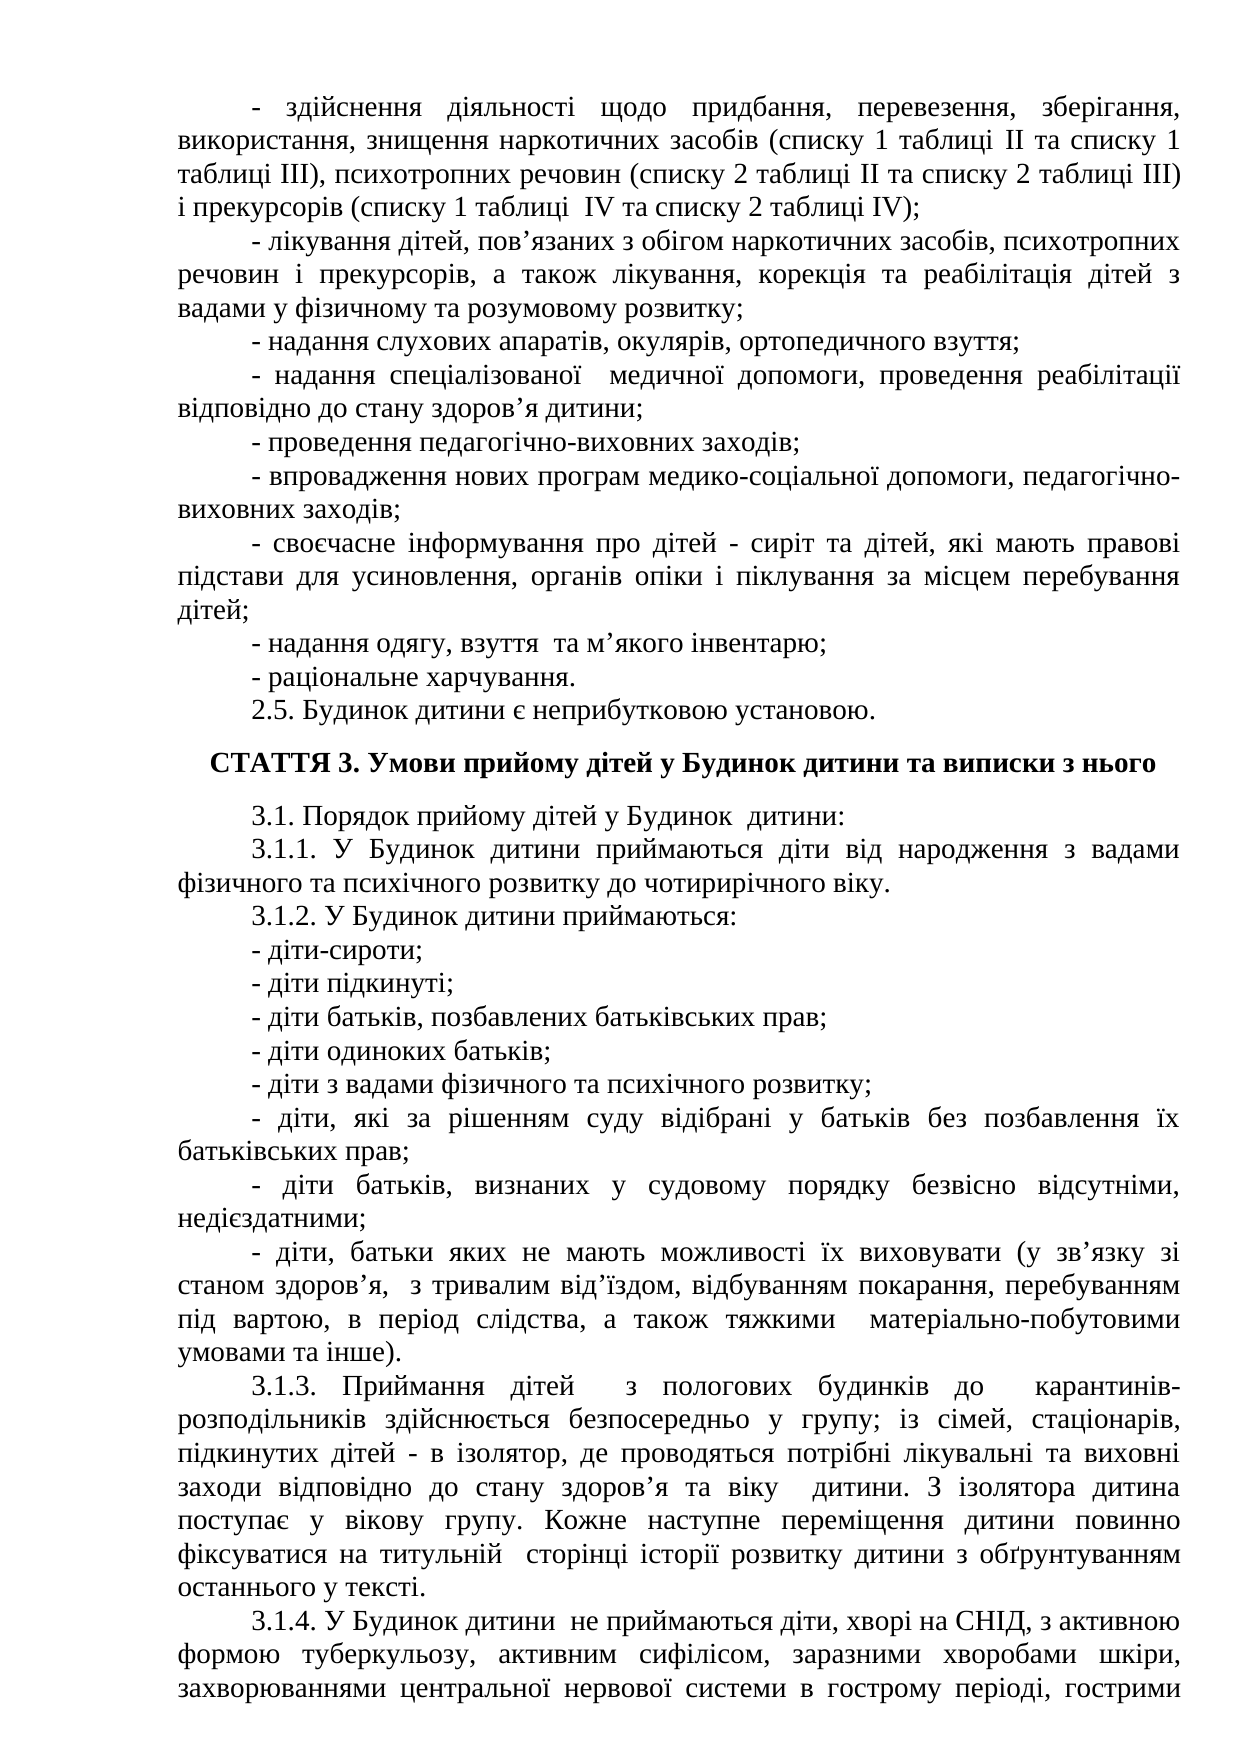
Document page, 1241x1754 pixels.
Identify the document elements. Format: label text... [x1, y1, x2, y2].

text - впровадження нових програм медико-соціальної допомоги, педагогічно-виховних заходів; [177, 458, 1181, 525]
text 2.5. Будинок дитини є неприбутковою установою. [121, 692, 1181, 726]
text - надання спеціалізованої медичної допомоги, проведення реабілітації відповідно до стану здоров’я дитини; [177, 357, 1181, 424]
text - діти батьків, визнаних у судовому порядку безвісно відсутніми, недієздатними; [177, 1167, 1181, 1234]
text - здійснення діяльності щодо придбання, перевезення, зберігання, використання, знищення наркотичних засобів (списку 1 таблиці II та списку 1 таблиці III), психотропних речовин (списку 2 таблиці II та списку 2 таблиці III) і прекурсорів (списку 1 таблиці IV та списку 2 таблиці IV); [177, 89, 1181, 223]
text - лікування дітей, пов’язаних з обігом наркотичних засобів, психотропних речовин і прекурсорів, а також лікування, корекція та реабілітація дітей з вадами у фізичному та розумовому розвитку; [177, 223, 1181, 323]
text 3.1. Порядок прийому дітей у Будинок дитини: [177, 798, 1181, 831]
text - діти, які за рішенням суду відібрані у батьків без позбавлення їх батьківських прав; [177, 1100, 1181, 1167]
text - діти, батьки яких не мають можливості їх виховувати (у зв’язку зі станом здоров’я, з тривалим від’їздом, відбуванням покарання, перебуванням під вартою, в період слідства, а також тяжкими матеріально-побутовими умовами та інше). [177, 1234, 1182, 1368]
text - надання слухових апаратів, окулярів, ортопедичного взуття; [121, 323, 1181, 357]
text - діти з вадами фізичного та психічного розвитку; [121, 1066, 1181, 1100]
text 3.1.1. У Будинок дитини приймаються діти від народження з вадами фізичного та психічного розвитку до чотирирічного віку. [177, 831, 1181, 898]
text - діти підкинуті; [121, 966, 1181, 999]
text 3.1.3. Приймання дітей з пологових будинків до карантинів-розподільників здійснюється безпосередньо у групу; із сімей, стаціонарів, підкинутих дітей - в ізолятор, де проводяться потрібні лікувальні та виховні заходи відповідно до стану здоров’я та віку дитини. З ізолятора дитина поступає у вікову групу. Кожне наступне переміщення дитини повинно фіксуватися на титульній сторінці історії розвитку дитини з обґрунтуванням останнього у тексті. [177, 1368, 1182, 1603]
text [162, 1603, 1182, 1703]
text - діти-сироти; [121, 932, 1181, 966]
text - діти одиноких батьків; [121, 1033, 1181, 1066]
text - надання одягу, взуття та м’якого інвентарю; [121, 625, 1181, 659]
text 3.1.2. У Будинок дитини приймаються: [121, 898, 1181, 932]
text СТАТТЯ 3. Умови прийому дітей у Будинок дитини та виписки з нього [121, 745, 1181, 779]
text - проведення педагогічно-виховних заходів; [121, 424, 1181, 458]
text - раціональне харчування. [121, 659, 1181, 692]
text - діти батьків, позбавлених батьківських прав; [121, 999, 1181, 1033]
text - своєчасне інформування про дітей - сиріт та дітей, які мають правові підстави для усиновлення, органів опіки і піклування за місцем перебування дітей; [177, 525, 1181, 625]
